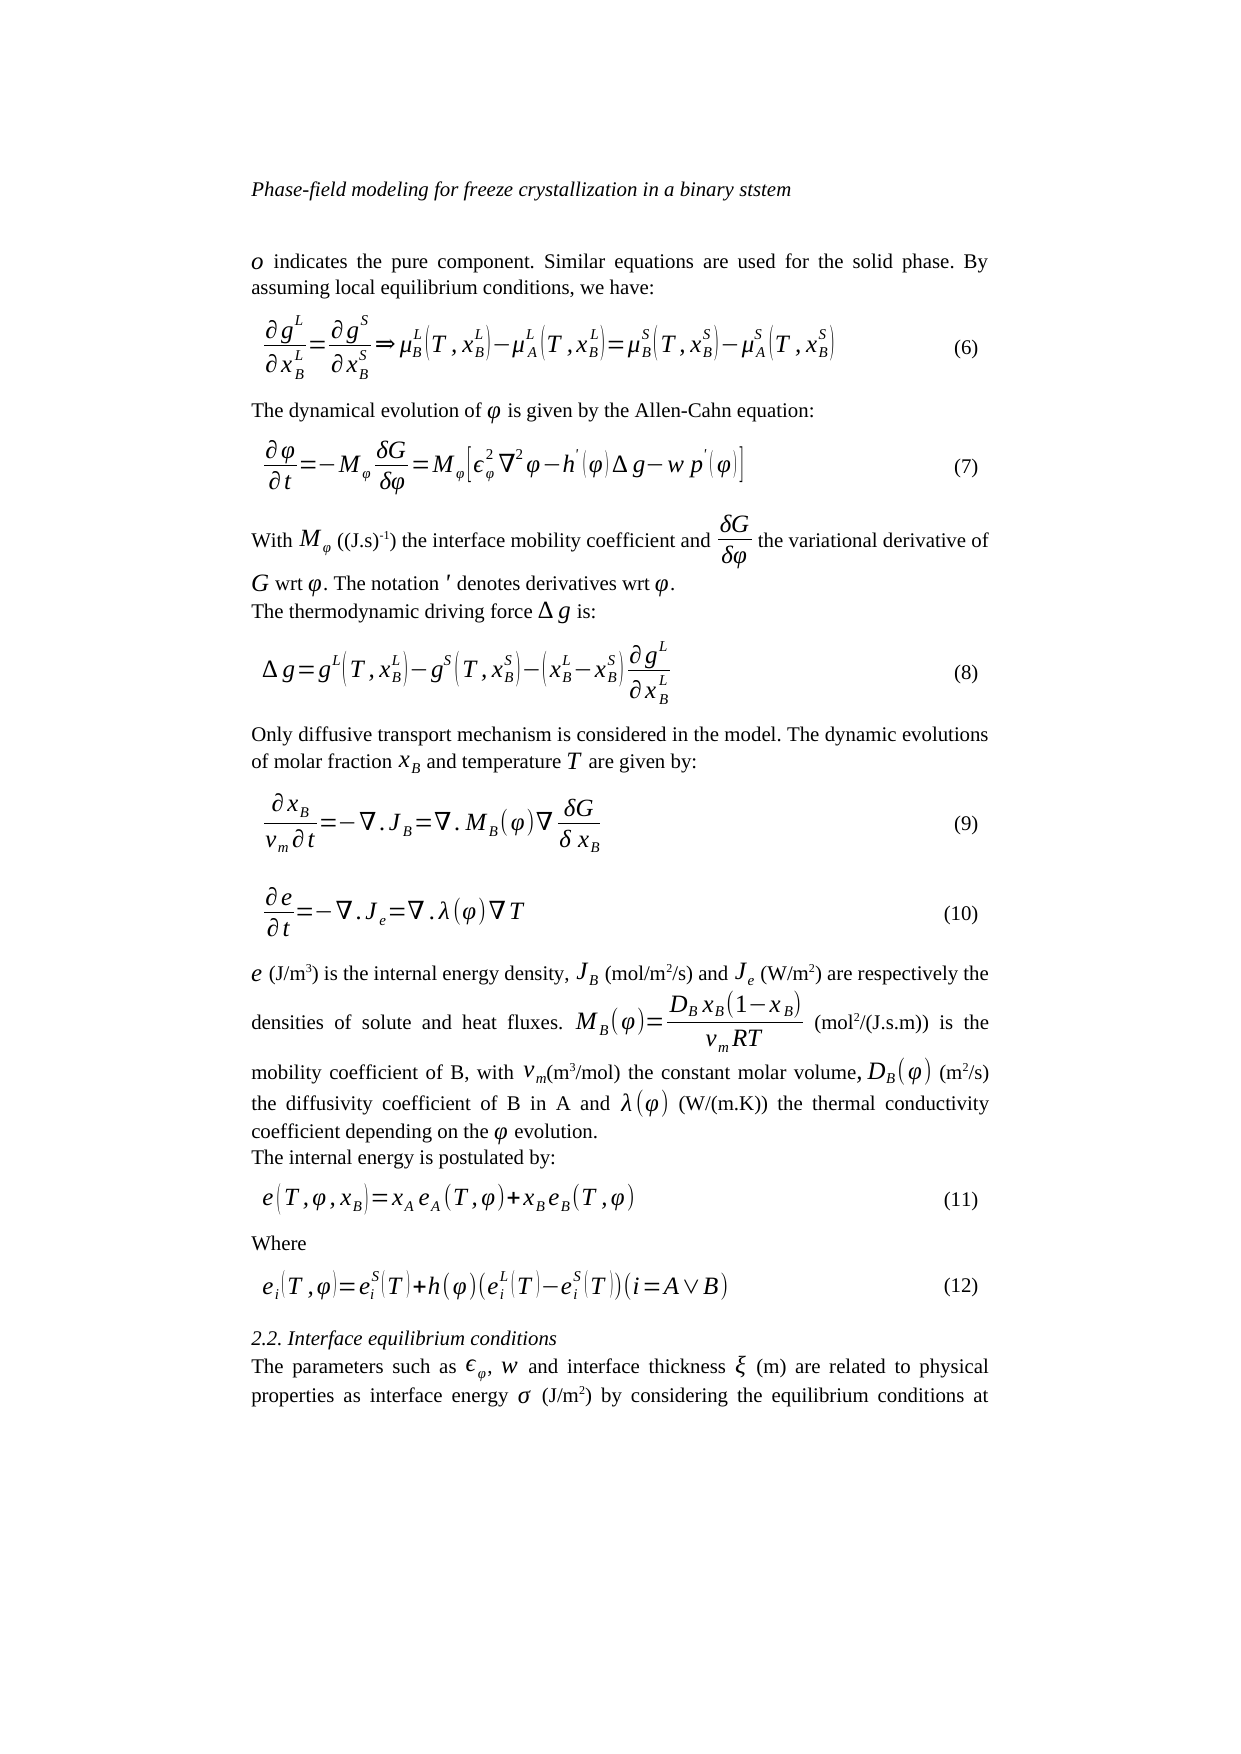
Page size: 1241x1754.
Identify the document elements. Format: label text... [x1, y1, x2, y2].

table_header [251, 777, 889, 871]
table_header [251, 299, 889, 396]
table_header [251, 625, 889, 722]
table_header (8) [889, 625, 989, 722]
text The thermodynamic driving force is: [251, 597, 989, 624]
text The internal energy is postulated by: [251, 1145, 989, 1169]
table_header [251, 424, 889, 510]
table_header (11) [889, 1169, 989, 1231]
table_cell (10) [889, 871, 989, 957]
table_cell [251, 871, 889, 957]
table_header [251, 1169, 888, 1231]
table_header (6) [889, 299, 989, 396]
text indicates the pure component. Similar equations are used for the solid phase. By assuming local equilibrium conditions, we have: [251, 248, 989, 299]
text Only diffusive transport mechanism is considered in the model. The dynamic evolutions of molar fraction and temperature are given by: [251, 722, 989, 777]
table_header [251, 1255, 889, 1318]
text The dynamical evolution of is given by the Allen-Cahn equation: [251, 396, 989, 424]
text With ((J.s)-1) the interface mobility coefficient and the variational derivative of wrt . The notation denotes derivatives wrt . [251, 510, 989, 597]
table_header (9) [889, 777, 989, 871]
table_header (12) [889, 1255, 989, 1318]
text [251, 1350, 989, 1409]
table_header (7) [889, 424, 989, 510]
text Where [251, 1231, 989, 1255]
text (J/m3) is the internal energy density, (mol/m2/s) and (W/m2) are respectively the densities of solute and heat fluxes. (mol2/(J.s.m)) is the mobility coefficient of B, with (m3/mol) the constant molar volume (m2/s) the diffusivity coefficient of B in A and (W/(m.K)) the thermal conductivity coefficient depending on the evolution. [251, 957, 989, 1145]
text Interface equilibrium conditions [251, 1326, 989, 1350]
